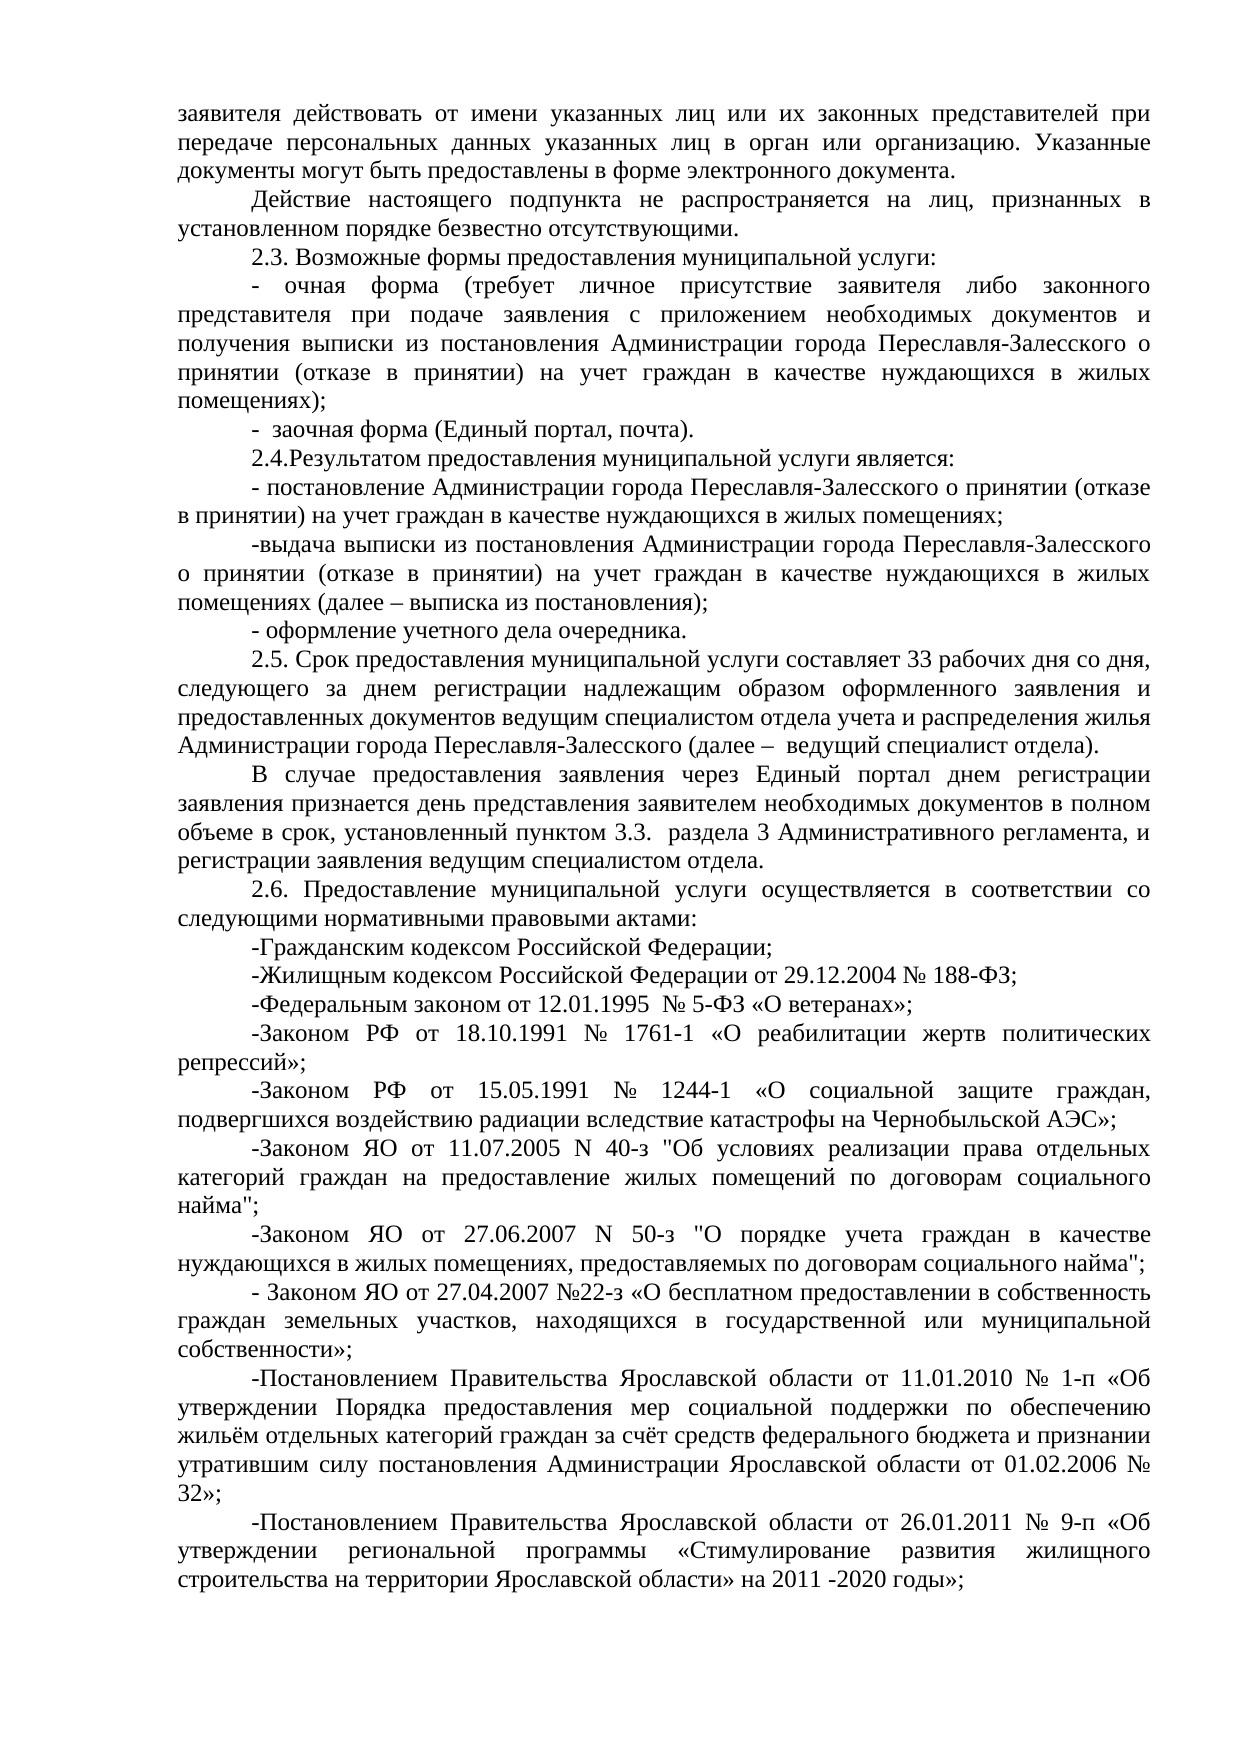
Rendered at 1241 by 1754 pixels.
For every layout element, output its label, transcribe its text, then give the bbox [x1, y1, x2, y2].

text - заочная форма (Единый портал, почта). [177, 414, 1152, 443]
text -Постановлением Правительства Ярославской области от 26.01.2011 № 9-п «Об утверждении региональной программы «Стимулирование развития жилищного строительства на территории Ярославской области» на 2011 -2020 годы»; [177, 1507, 1152, 1593]
text -выдача выписки из постановления Администрации города Переславля-Залесского о принятии (отказе в принятии) на учет граждан в качестве нуждающихся в жилых помещениях (далее – выписка из постановления); [177, 529, 1152, 615]
text -Постановлением Правительства Ярославской области от 11.01.2010 № 1-п «Об утверждении Порядка предоставления мер социальной поддержки по обеспечению жильём отдельных категорий граждан за счёт средств федерального бюджета и признании утратившим силу постановления Администрации Ярославской области от 01.02.2006 № 32»; [177, 1363, 1152, 1507]
text -Законом РФ от 15.05.1991 № 1244-1 «О социальной защите граждан, подвергшихся воздействию радиации вследствие катастрофы на Чернобыльской АЭС»; [177, 1075, 1152, 1133]
text -Жилищным кодексом Российской Федерации от 29.12.2004 № 188-ФЗ; [177, 960, 1152, 989]
text 2.6. Предоставление муниципальной услуги осуществляется в соответствии со следующими нормативными правовыми актами: [177, 874, 1152, 932]
text - Законом ЯО от 27.04.2007 №22-з «О бесплатном предоставлении в собственность граждан земельных участков, находящихся в государственной или муниципальной собственности»; [177, 1277, 1152, 1363]
text 2.3. Возможные формы предоставления муниципальной услуги: [177, 242, 1152, 270]
text Действие настоящего подпункта не распространяется на лиц, признанных в установленном порядке безвестно отсутствующими. [177, 184, 1152, 242]
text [177, 98, 1152, 184]
text -Гражданским кодексом Российской Федерации; [177, 932, 1152, 960]
text В случае предоставления заявления через Единый портал днем регистрации заявления признается день представления заявителем необходимых документов в полном объеме в срок, установленный пунктом 3.3. раздела 3 Административного регламента, и регистрации заявления ведущим специалистом отдела. [177, 759, 1152, 874]
text -Законом ЯО от 11.07.2005 N 40-з "Об условиях реализации права отдельных категорий граждан на предоставление жилых помещений по договорам социального найма"; [177, 1133, 1152, 1219]
text 2.4.Результатом предоставления муниципальной услуги является: [177, 443, 1152, 472]
text 2.5. Срок предоставления муниципальной услуги составляет 33 рабочих дня со дня, следующего за днем регистрации надлежащим образом оформленного заявления и предоставленных документов ведущим специалистом отдела учета и распределения жилья Администрации города Переславля-Залесского (далее – ведущий специалист отдела). [177, 644, 1152, 759]
text -Законом ЯО от 27.06.2007 N 50-з "О порядке учета граждан в качестве нуждающихся в жилых помещениях, предоставляемых по договорам социального найма"; [177, 1219, 1152, 1277]
text - очная форма (требует личное присутствие заявителя либо законного представителя при подаче заявления с приложением необходимых документов и получения выписки из постановления Администрации города Переславля-Залесского о принятии (отказе в принятии) на учет граждан в качестве нуждающихся в жилых помещениях); [177, 270, 1152, 414]
text - оформление учетного дела очередника. [177, 615, 1152, 644]
text -Федеральным законом от 12.01.1995 № 5-ФЗ «О ветеранах»; [177, 989, 1152, 1018]
text -Законом РФ от 18.10.1991 № 1761-1 «О реабилитации жертв политических репрессий»; [177, 1018, 1152, 1075]
text - постановление Администрации города Переславля-Залесского о принятии (отказе в принятии) на учет граждан в качестве нуждающихся в жилых помещениях; [177, 472, 1152, 529]
